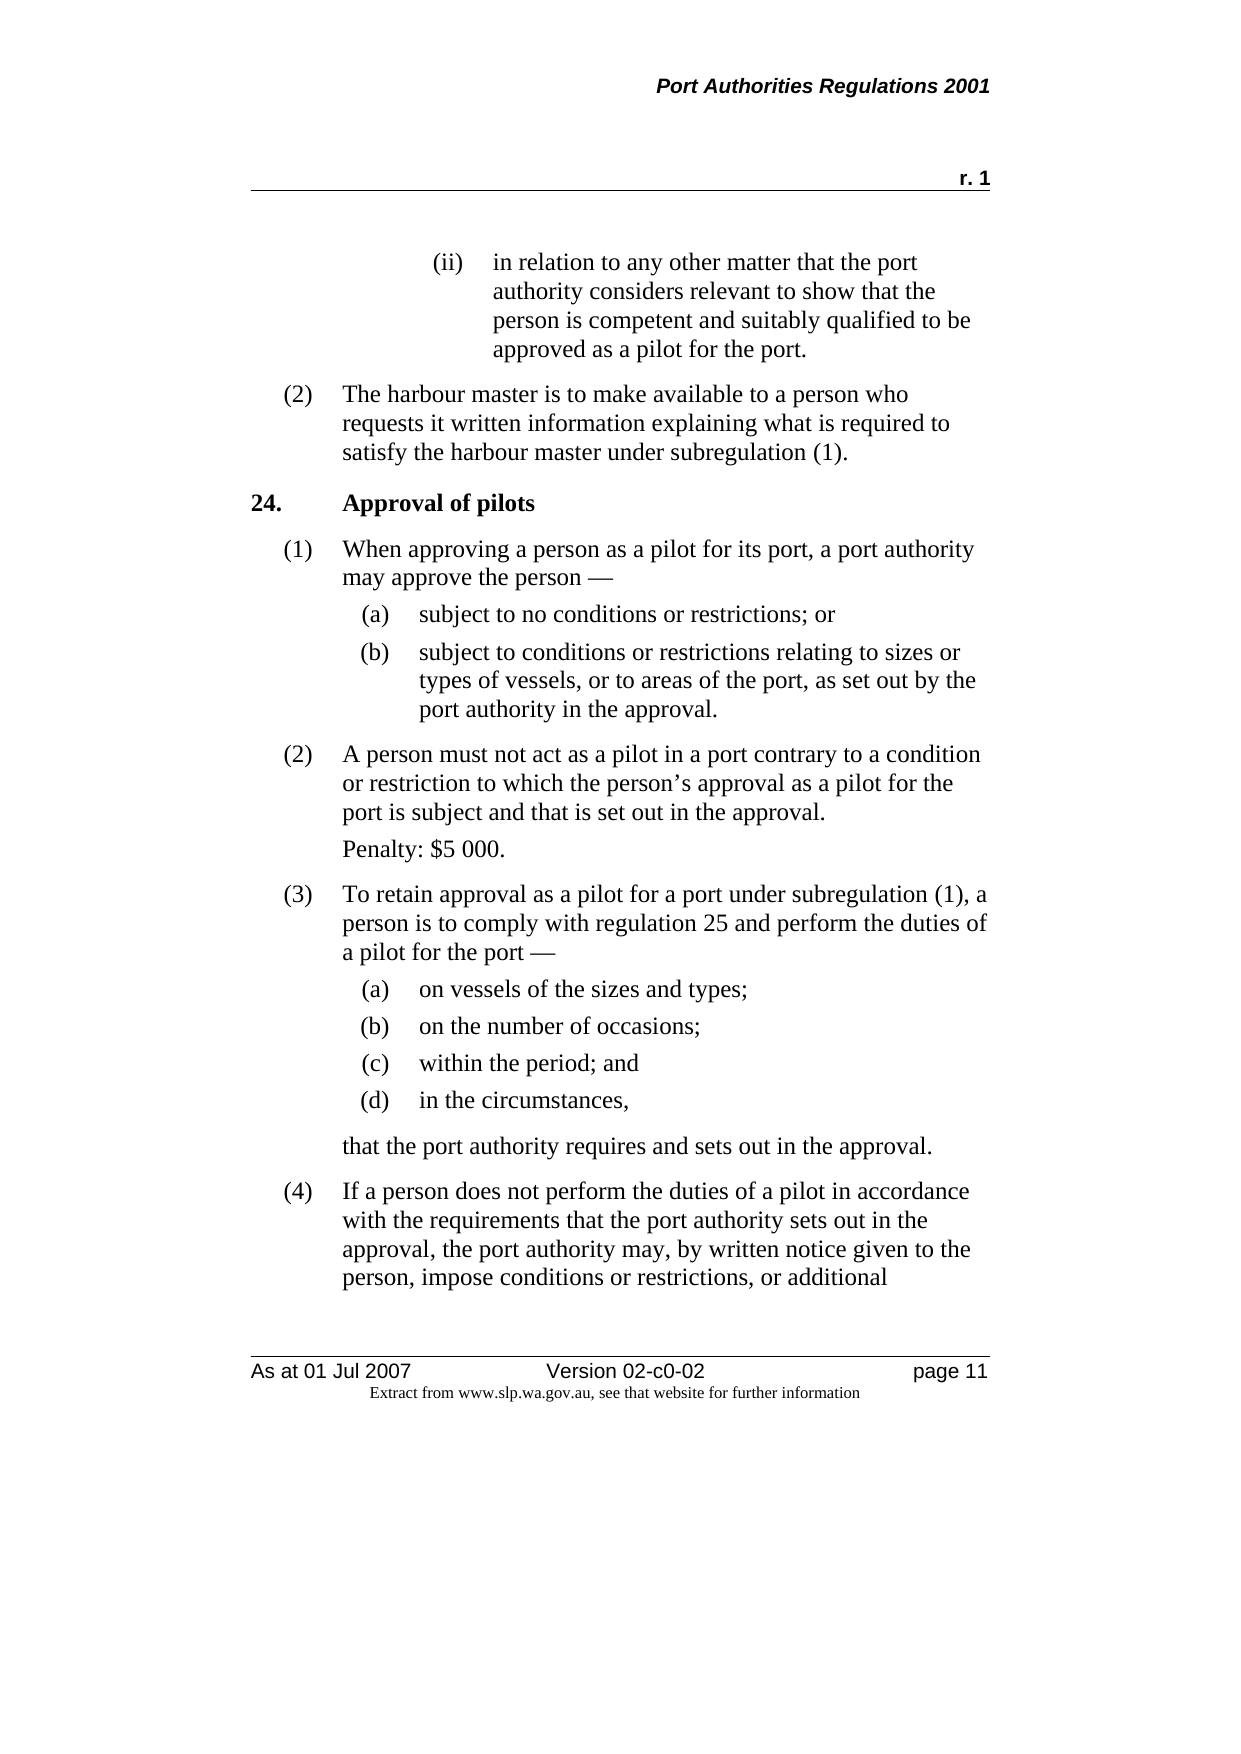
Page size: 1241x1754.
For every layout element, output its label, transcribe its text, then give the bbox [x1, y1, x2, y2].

text (b) on the number of occasions; [251, 1011, 990, 1040]
text (b) subject to conditions or restrictions relating to sizes or types of vessels, or to areas of the port, as set out by the port authority in the approval. [251, 637, 990, 723]
text (ii) in relation to any other matter that the port authority considers relevant to show that the person is competent and suitably qualified to be approved as a pilot for the port. [251, 247, 990, 362]
text (3) To retain approval as a pilot for a port under subregulation (1), a person is to comply with regulation 25 and perform the duties of a pilot for the port — [251, 879, 990, 966]
text (2) A person must not act as a pilot in a port contrary to a condition or restriction to which the person’s approval as a pilot for the port is subject and that is set out in the approval. [251, 739, 990, 826]
text (2) The harbour master is to make available to a person who requests it written information explaining what is required to satisfy the harbour master under subregulation (1). [251, 379, 990, 465]
text Penalty: $5 000. [251, 834, 990, 863]
text (a) on vessels of the sizes and types; [251, 974, 990, 1003]
text (d) in the circumstances, [251, 1085, 990, 1114]
subtitle 24. Approval of pilots [251, 488, 990, 517]
text that the port authority requires and sets out in the approval. [251, 1131, 990, 1159]
text (c) within the period; and [251, 1048, 990, 1077]
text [251, 1176, 990, 1291]
text (a) subject to no conditions or restrictions; or [251, 599, 990, 628]
text (1) When approving a person as a pilot for its port, a port authority may approve the person — [251, 534, 990, 591]
